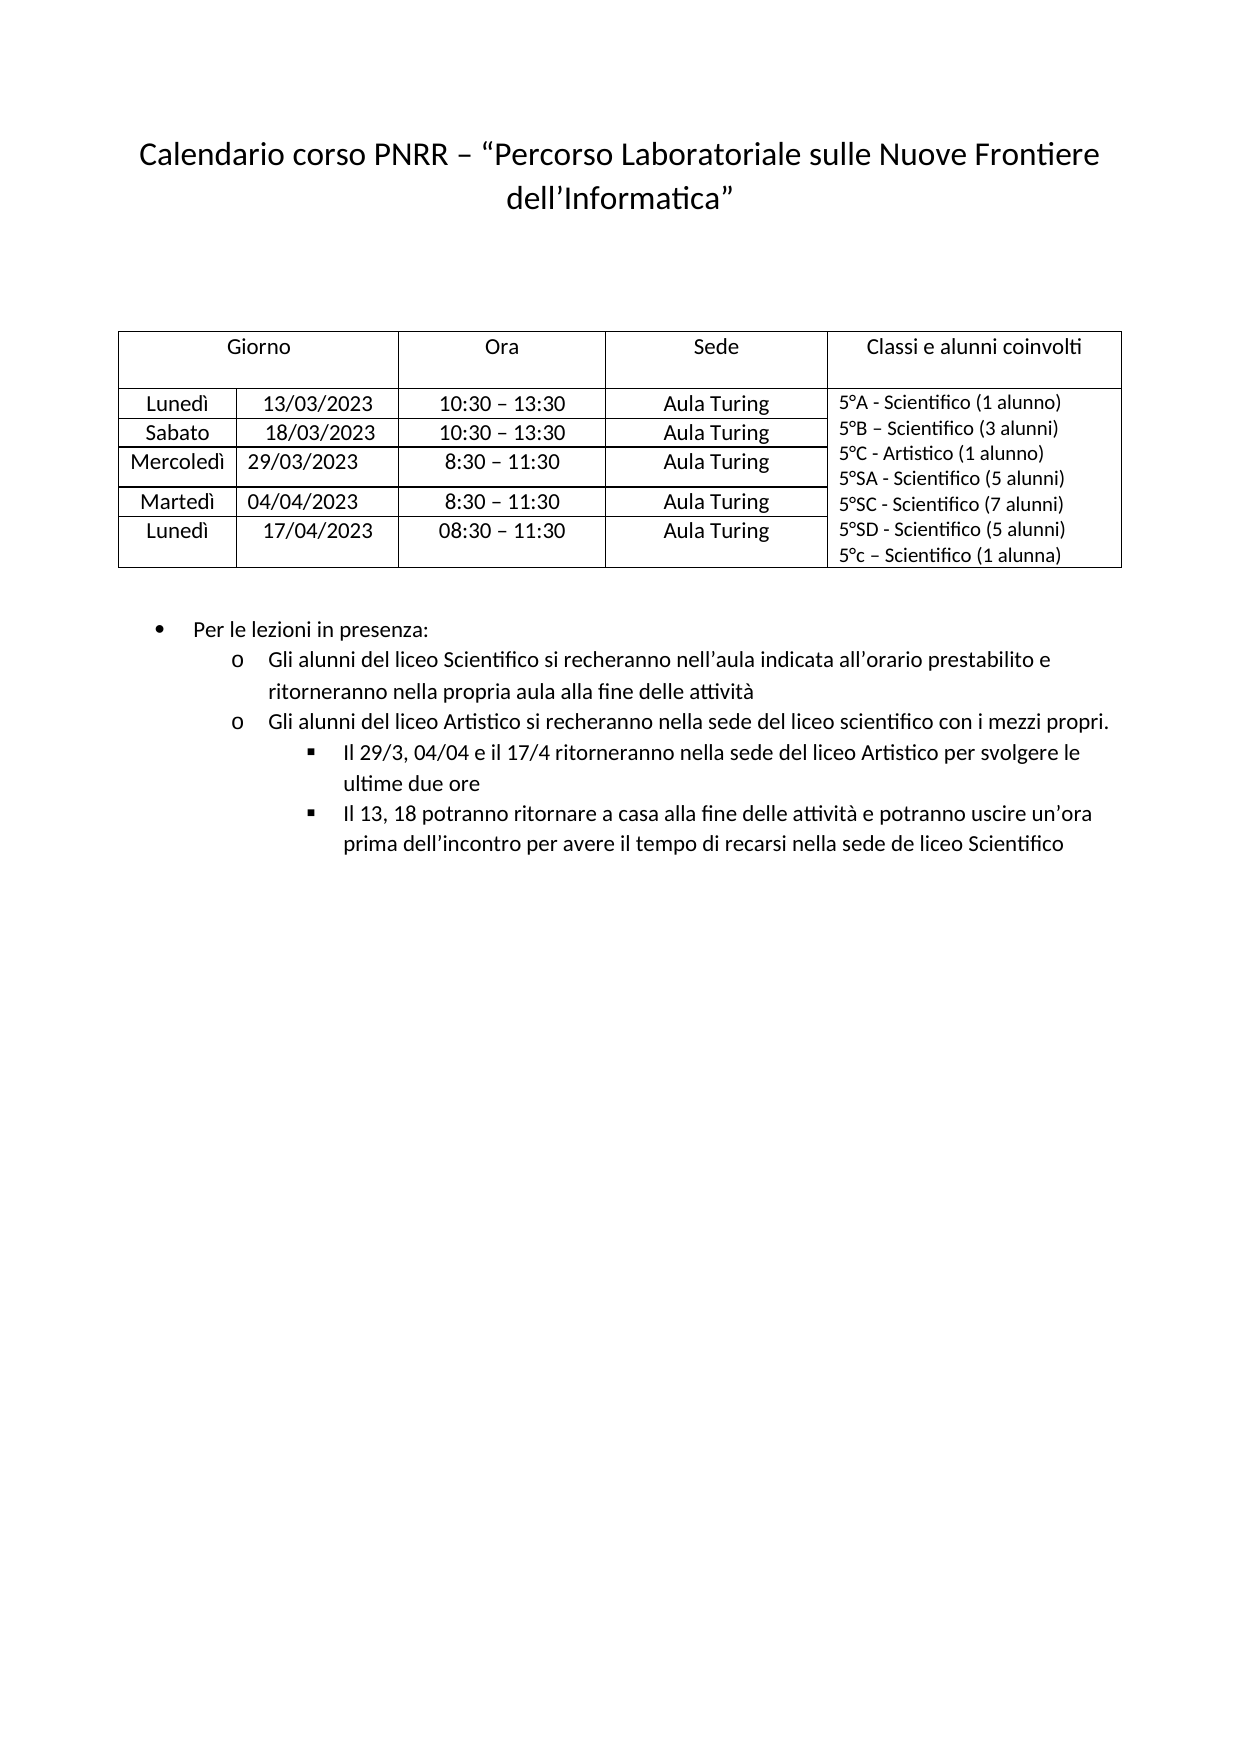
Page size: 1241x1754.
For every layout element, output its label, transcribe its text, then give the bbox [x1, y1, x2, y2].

table_cell 8:30 – 11:30 [399, 488, 605, 516]
table_header Ora [399, 332, 605, 388]
table_cell 04/04/2023 [237, 488, 398, 516]
table_cell 10:30 – 13:30 [399, 389, 605, 417]
list Il 29/3, 04/04 e il 17/4 ritorneranno nella sede del liceo Artistico per svolgere le ultime due ore [306, 738, 1122, 797]
list Gli alunni del liceo Artistico si recheranno nella sede del liceo scientifico con i mezzi propri. [231, 707, 1122, 736]
table_cell 13/03/2023 [237, 389, 398, 417]
table_cell Aula Turing [606, 389, 827, 417]
table_cell Lunedì [119, 389, 236, 417]
table_cell 17/04/2023 [237, 517, 398, 567]
list Per le lezioni in presenza: [156, 615, 1122, 643]
table_cell 18/03/2023 [237, 419, 398, 446]
table_cell Lunedì [119, 517, 236, 567]
table_cell 10:30 – 13:30 [399, 419, 605, 446]
list Gli alunni del liceo Scientifico si recheranno nell’aula indicata all’orario prestabilito e ritorneranno nella propria aula alla fine delle attività [231, 645, 1122, 705]
table_cell Aula Turing [606, 517, 827, 567]
table_header Sede [606, 332, 827, 388]
text Calendario corso PNRR – “Percorso Laboratoriale sulle Nuove Frontiere dell’Informatica” [118, 133, 1122, 218]
table_cell 5°A - Scientifico (1 alunno) 5°B – Scientifico (3 alunni) 5°C - Artistico (1 alunno) 5°SA - Scientifico (5 alunni) 5°SC - Scientifico (7 alunni) 5°SD - Scientifico (5 alunni) 5°c – Scientifico (1 alunna) [828, 389, 1121, 567]
table_cell Mercoledì [119, 448, 236, 486]
list Il 13, 18 potranno ritornare a casa alla fine delle attività e potranno uscire un’ora prima dell’incontro per avere il tempo di recarsi nella sede de liceo Scientifico [306, 799, 1122, 857]
table_cell Martedì [119, 488, 236, 516]
table_cell Aula Turing [606, 448, 827, 486]
table_cell Aula Turing [606, 419, 827, 446]
table_header Classi e alunni coinvolti [828, 332, 1121, 388]
table_header Giorno [119, 332, 398, 388]
table_cell 8:30 – 11:30 [399, 448, 605, 486]
table_cell Sabato [119, 419, 236, 446]
table_cell 29/03/2023 [237, 448, 398, 486]
table_cell 08:30 – 11:30 [399, 517, 605, 567]
table_cell Aula Turing [606, 488, 827, 516]
